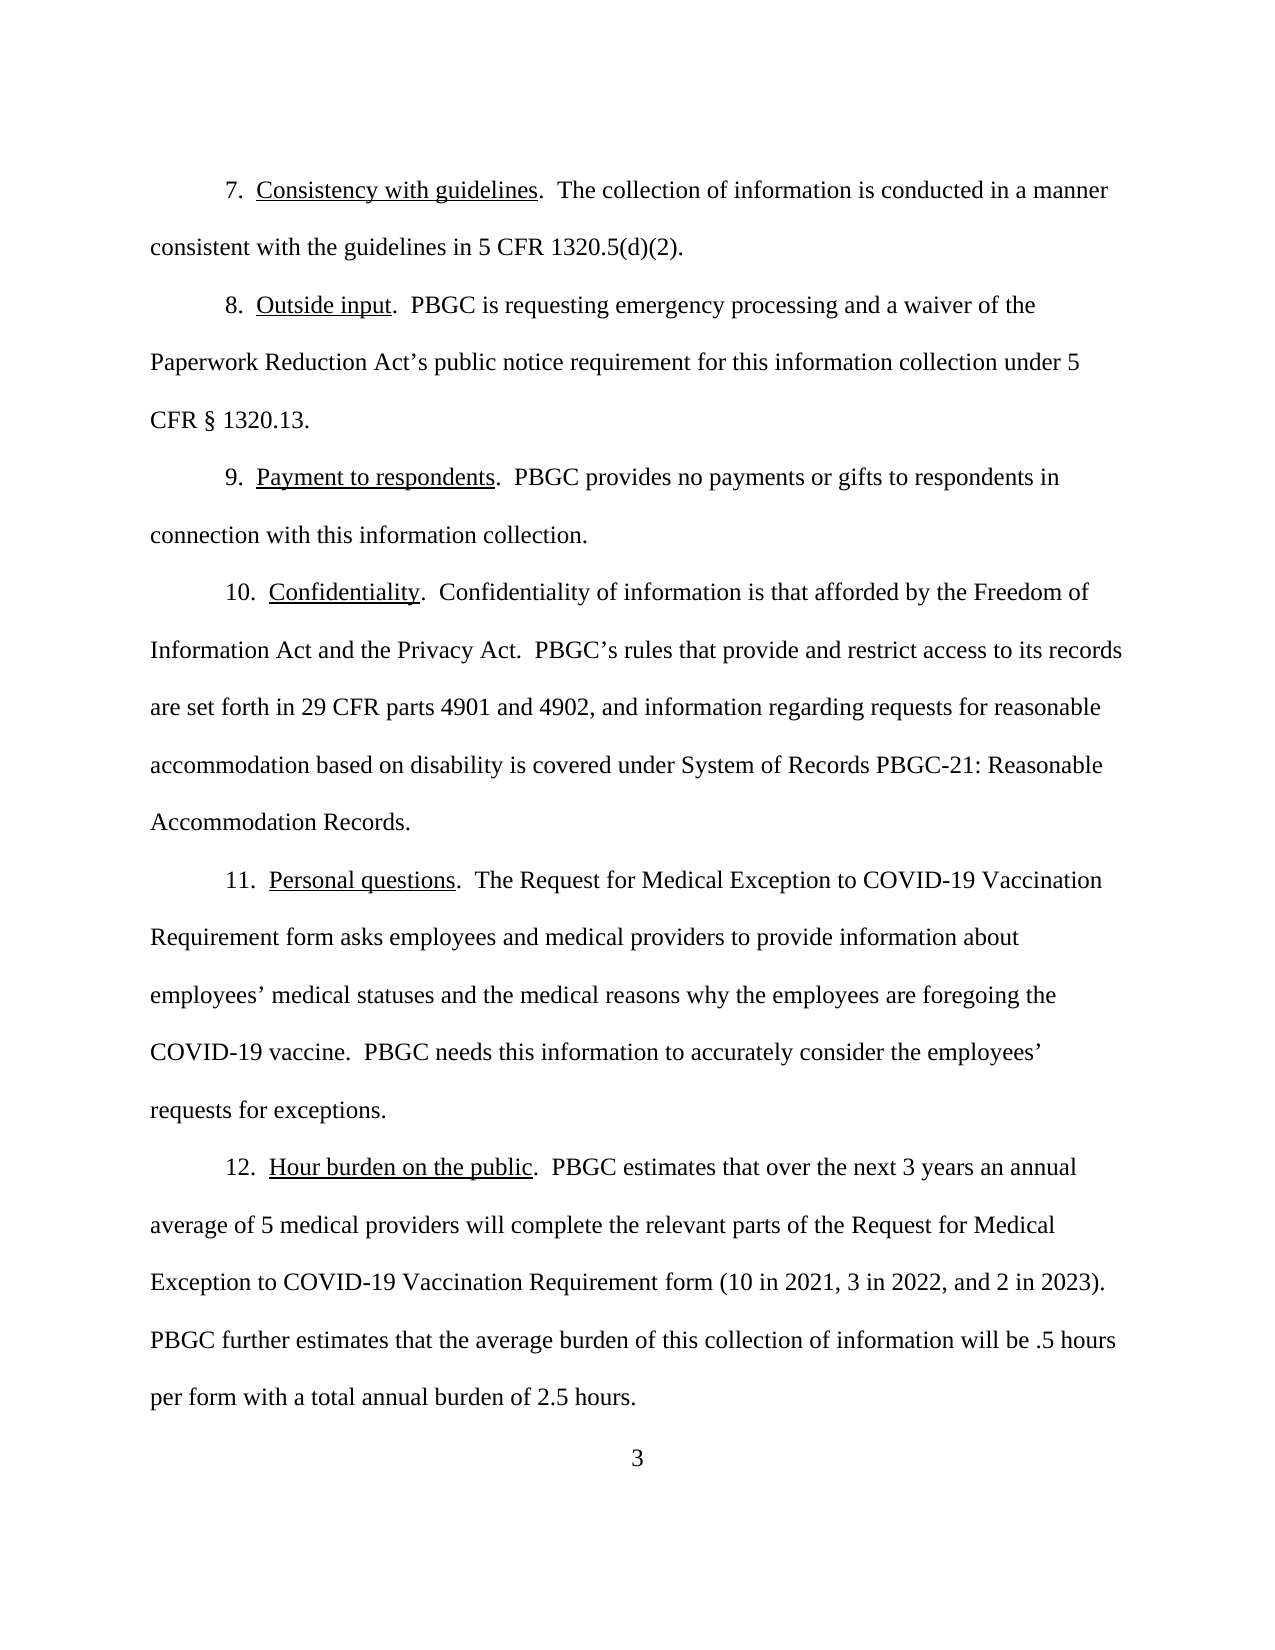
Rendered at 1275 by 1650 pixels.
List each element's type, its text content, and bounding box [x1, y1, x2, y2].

text 10. Confidentiality. Confidentiality of information is that afforded by the Freedom of Information Act and the Privacy Act. PBGC’s rules that provide and restrict access to its records are set forth in 29 CFR parts 4901 and 4902, and information regarding requests for reasonable accommodation based on disability is covered under System of Records PBGC-21: Reasonable Accommodation Records. [150, 577, 1125, 836]
text 9. Payment to respondents. PBGC provides no payments or gifts to respondents in connection with this information collection. [150, 462, 1125, 549]
text 12. Hour burden on the public. PBGC estimates that over the next 3 years an annual average of 5 medical providers will complete the relevant parts of the Request for Medical Exception to COVID-19 Vaccination Requirement form (10 in 2021, 3 in 2022, and 2 in 2023). PBGC further estimates that the average burden of this collection of information will be .5 hours per form with a total annual burden of 2.5 hours. [150, 1152, 1125, 1411]
text 11. Personal questions. The Request for Medical Exception to COVID-19 Vaccination Requirement form asks employees and medical providers to provide information about employees’ medical statuses and the medical reasons why the employees are foregoing the COVID-19 vaccine. PBGC needs this information to accurately consider the employees’ requests for exceptions. [150, 865, 1125, 1124]
text 8. Outside input. PBGC is requesting emergency processing and a waiver of the Paperwork Reduction Act’s public notice requirement for this information collection under 5 CFR § 1320.13. [150, 290, 1125, 434]
text 7. Consistency with guidelines. The collection of information is conducted in a manner consistent with the guidelines in 5 CFR 1320.5(d)(2). [150, 175, 1125, 261]
